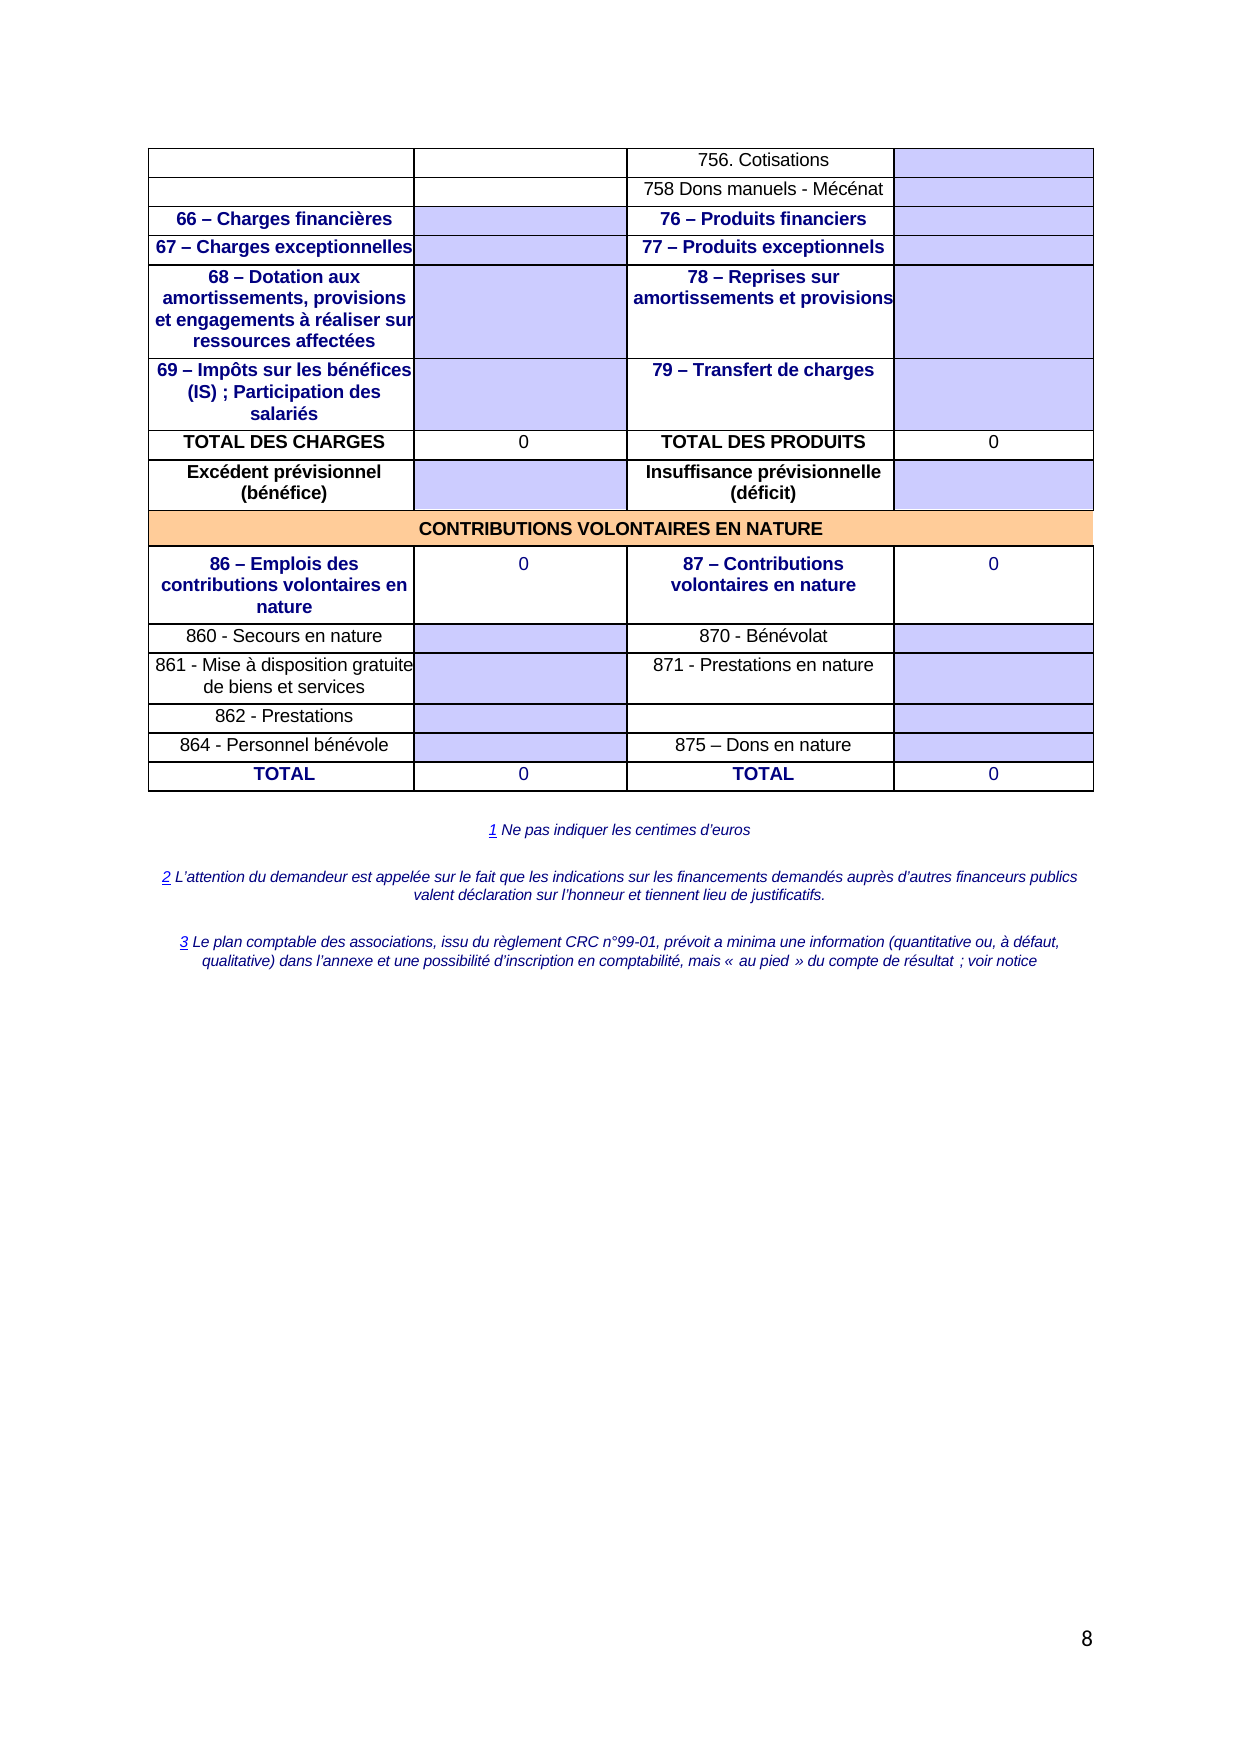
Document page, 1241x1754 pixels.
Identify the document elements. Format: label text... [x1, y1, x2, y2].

table_cell [895, 359, 1093, 430]
table_cell 864 - Personnel bénévole [149, 734, 413, 761]
table_cell [415, 178, 626, 206]
table_cell [895, 461, 1093, 509]
text 2 L’attention du demandeur est appelée sur le fait que les indications sur les financements demandés auprès d’autres financeurs publics valent déclaration sur l’honneur et tiennent lieu de justificatifs. [148, 868, 1093, 904]
table_cell TOTAL [149, 763, 413, 790]
table_cell 78 – Reprises sur amortissements et provisions [628, 266, 893, 358]
table_cell 67 – Charges exceptionnelles [149, 236, 413, 264]
table_cell [415, 734, 626, 761]
table_cell 0 [895, 431, 1093, 459]
table_cell TOTAL [628, 763, 893, 790]
table_cell 0 [895, 547, 1093, 623]
table_cell 870 - Bénévolat [628, 625, 893, 652]
table_cell [149, 149, 413, 177]
table_cell 66 – Charges financières [149, 207, 413, 235]
text 1 Ne pas indiquer les centimes d’euros [148, 821, 1093, 839]
table_cell 76 – Produits financiers [628, 207, 893, 235]
table_cell [895, 654, 1093, 703]
table_cell [415, 625, 626, 652]
table_cell [149, 178, 413, 206]
table_cell 0 [415, 547, 626, 623]
table_cell [415, 149, 626, 177]
table_cell 875 – Dons en nature [628, 734, 893, 761]
table_cell 860 - Secours en nature [149, 625, 413, 652]
table_cell [415, 236, 626, 264]
table_cell [895, 705, 1093, 732]
table_cell [415, 359, 626, 430]
table_cell TOTAL DES CHARGES [149, 431, 413, 459]
table_cell [415, 266, 626, 358]
table_cell [415, 705, 626, 732]
table_cell 77 – Produits exceptionnels [628, 236, 893, 264]
table_cell 68 – Dotation aux amortissements, provisions et engagements à réaliser sur ressources affectées [149, 266, 413, 358]
table_cell 87 – Contributions volontaires en nature [628, 547, 893, 623]
table_cell Contributions volontaires en nature [149, 511, 1093, 545]
table_cell 861 - Mise à disposition gratuite de biens et services [149, 654, 413, 703]
table_cell [895, 266, 1093, 358]
table_cell [895, 149, 1093, 177]
table_cell [895, 236, 1093, 264]
table_cell 756. Cotisations [628, 149, 893, 177]
table_cell 79 – Transfert de charges [628, 359, 893, 430]
table_cell 862 - Prestations [149, 705, 413, 732]
table_cell [415, 461, 626, 509]
table_cell 0 [895, 763, 1093, 790]
table_cell [895, 178, 1093, 206]
table_cell 86 – Emplois des contributions volontaires en nature [149, 547, 413, 623]
table_cell 0 [415, 763, 626, 790]
table_cell Excédent prévisionnel (bénéfice) [149, 461, 413, 509]
table_cell Insuffisance prévisionnelle (déficit) [628, 461, 893, 509]
table_cell 69 – Impôts sur les bénéfices (IS) ; Participation des salariés [149, 359, 413, 430]
table_cell [895, 734, 1093, 761]
table_cell 0 [415, 431, 626, 459]
table_cell [415, 654, 626, 703]
table_cell TOTAL DES PRODUITS [628, 431, 893, 459]
table_cell [895, 625, 1093, 652]
table_cell 871 - Prestations en nature [628, 654, 893, 703]
table_cell [895, 207, 1093, 235]
table_cell [628, 705, 893, 732]
table_cell [415, 207, 626, 235]
table_cell 758 Dons manuels - Mécénat [628, 178, 893, 206]
text 3 Le plan comptable des associations, issu du règlement CRC n°99-01, prévoit a minima une information (quantitative ou, à défaut, qualitative) dans l’annexe et une possibilité d’inscription en comptabilité, mais « au pied » du compte de résultat ; voir notice [148, 933, 1093, 969]
